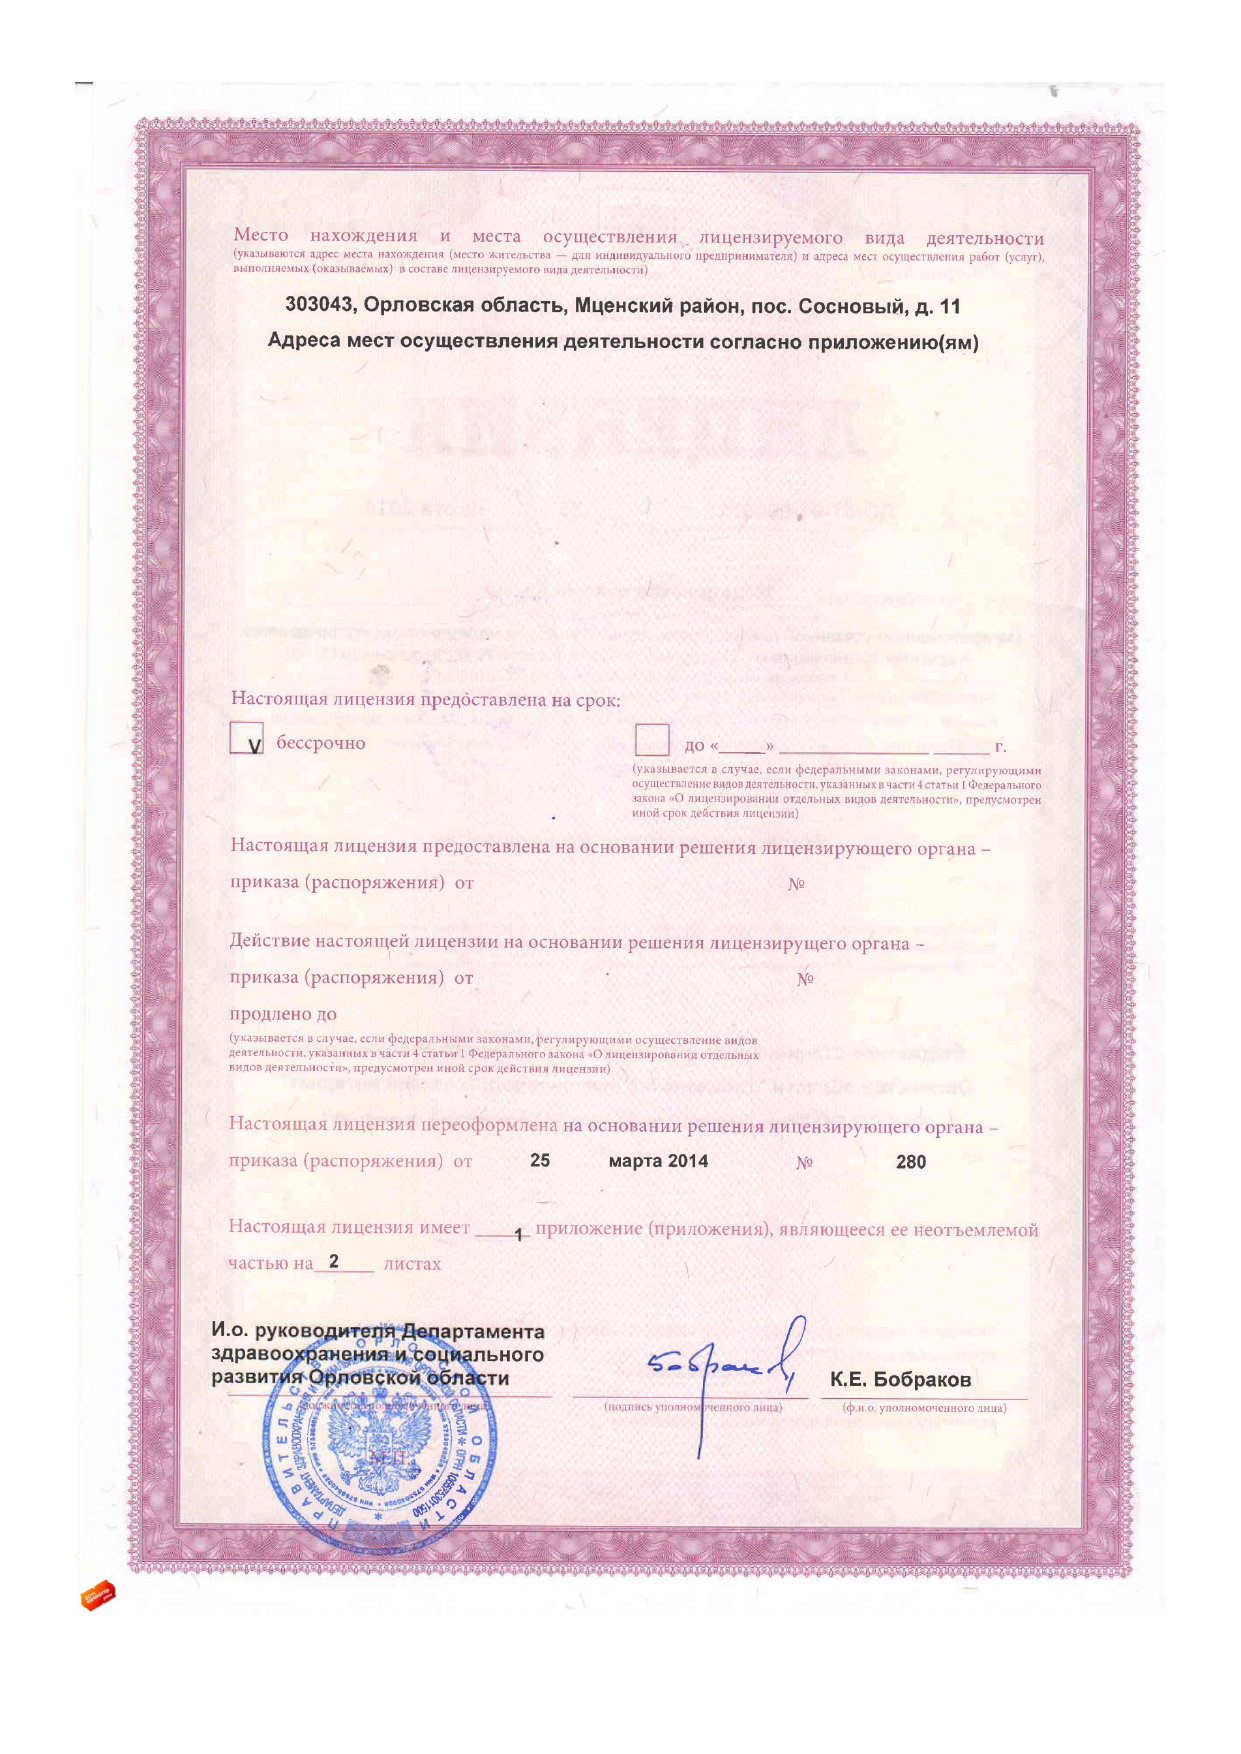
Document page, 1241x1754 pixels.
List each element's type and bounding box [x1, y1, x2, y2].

picture [75, 75, 1166, 1616]
